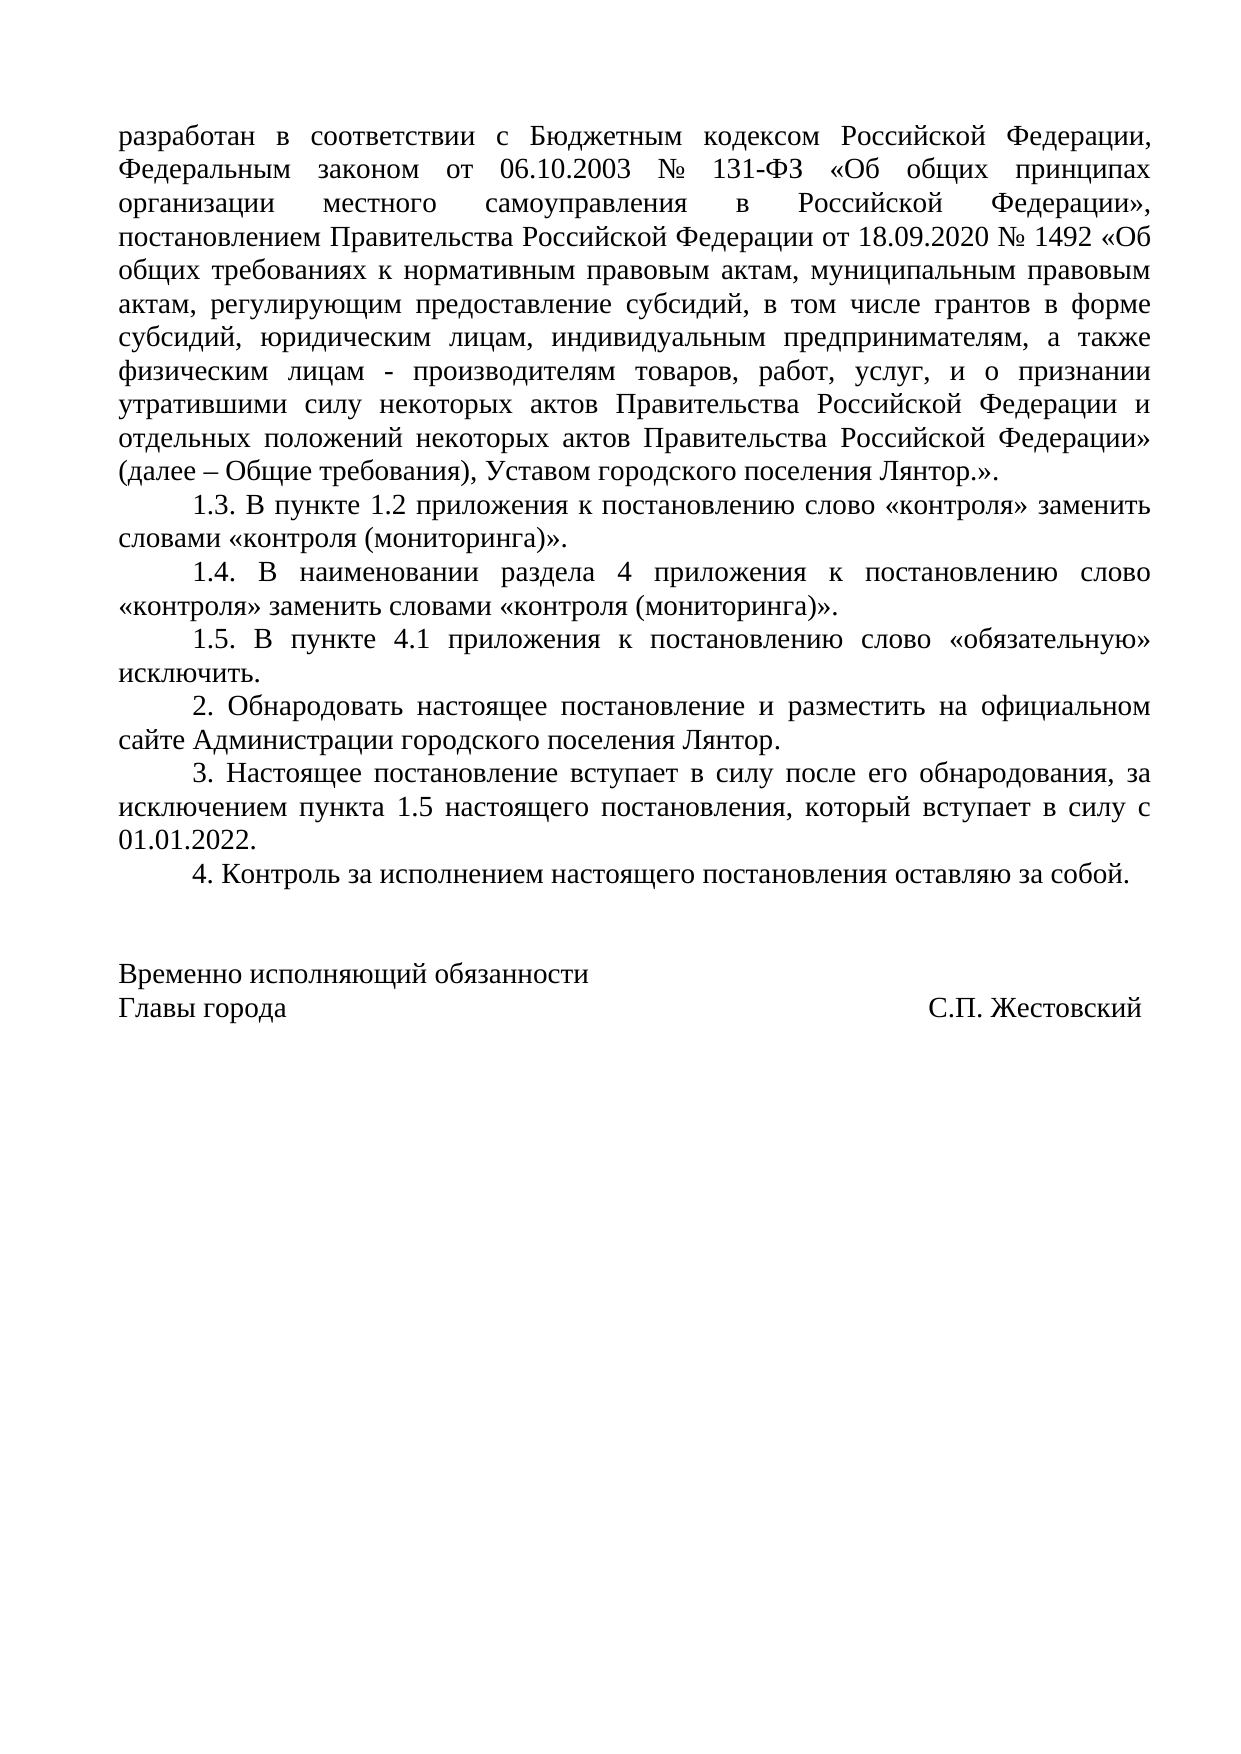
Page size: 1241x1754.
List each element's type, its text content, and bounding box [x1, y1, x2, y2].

list 1.3. В пункте 1.2 приложения к постановлению слово «контроля» заменить словами «контроля (мониторинга)». [118, 487, 1152, 554]
list 1.5. В пункте 4.1 приложения к постановлению слово «обязательную» исключить. [118, 621, 1152, 688]
list 3. Настоящее постановление вступает в силу после его обнародования, за исключением пункта 1.5 настоящего постановления, который вступает в силу с 01.01.2022. [118, 755, 1152, 856]
text Временно исполняющий обязанности [118, 957, 1152, 990]
list 2. Обнародовать настоящее постановление и разместить на официальном сайте Администрации городского поселения Лянтор. [118, 688, 1152, 755]
list 1.4. В наименовании раздела 4 приложения к постановлению слово «контроля» заменить словами «контроля (мониторинга)». [118, 554, 1152, 621]
text 4. Контроль за исполнением настоящего постановления оставляю за собой. [118, 856, 1152, 889]
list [118, 118, 1152, 487]
text Главы города С.П. Жестовский [118, 990, 1152, 1024]
